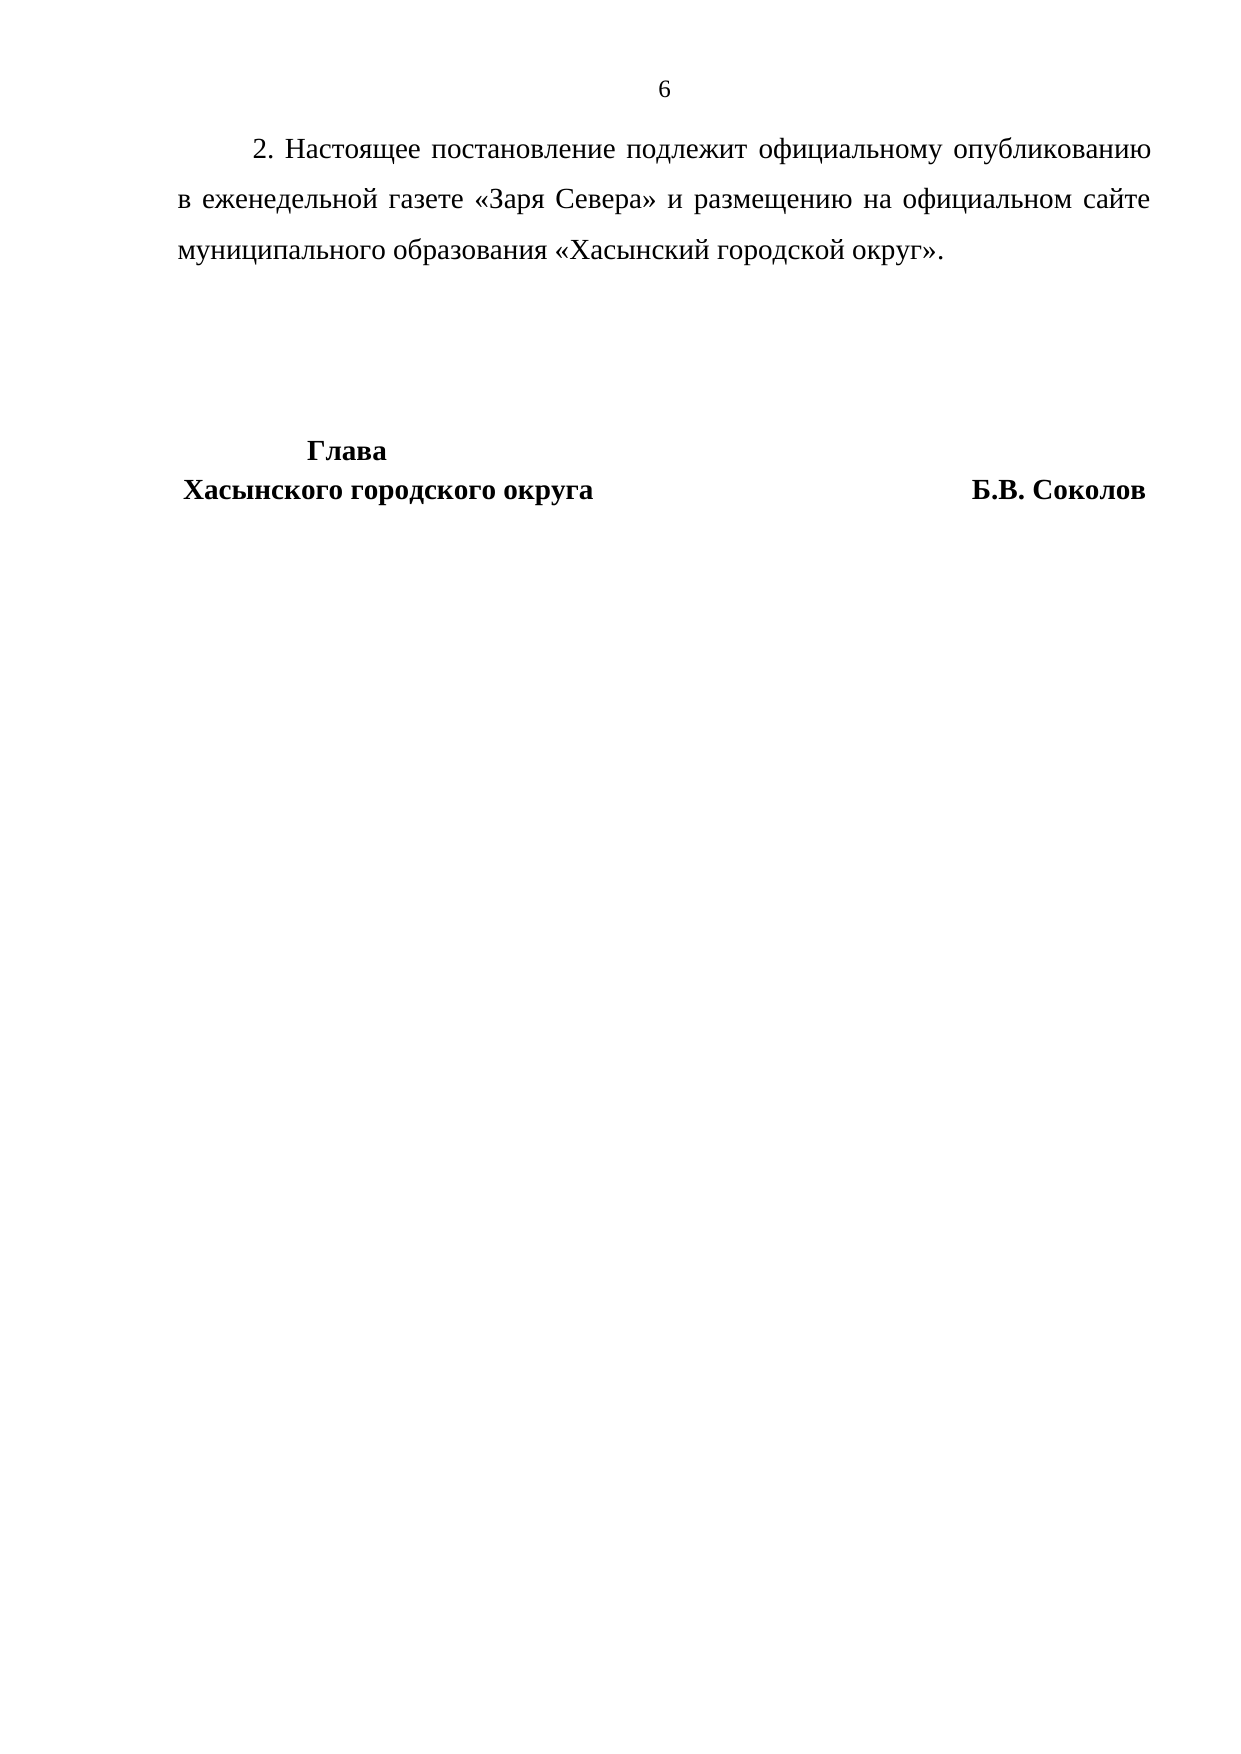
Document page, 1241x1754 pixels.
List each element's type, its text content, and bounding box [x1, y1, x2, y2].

table_header Б.В. Соколов [827, 433, 1157, 509]
text 2. Настоящее постановление подлежит официальному опубликованию в еженедельной газете «Заря Севера» и размещению на официальном сайте муниципального образования «Хасынский городской округ». [177, 131, 1152, 266]
table_header Глава Хасынского городского округа [172, 433, 827, 509]
